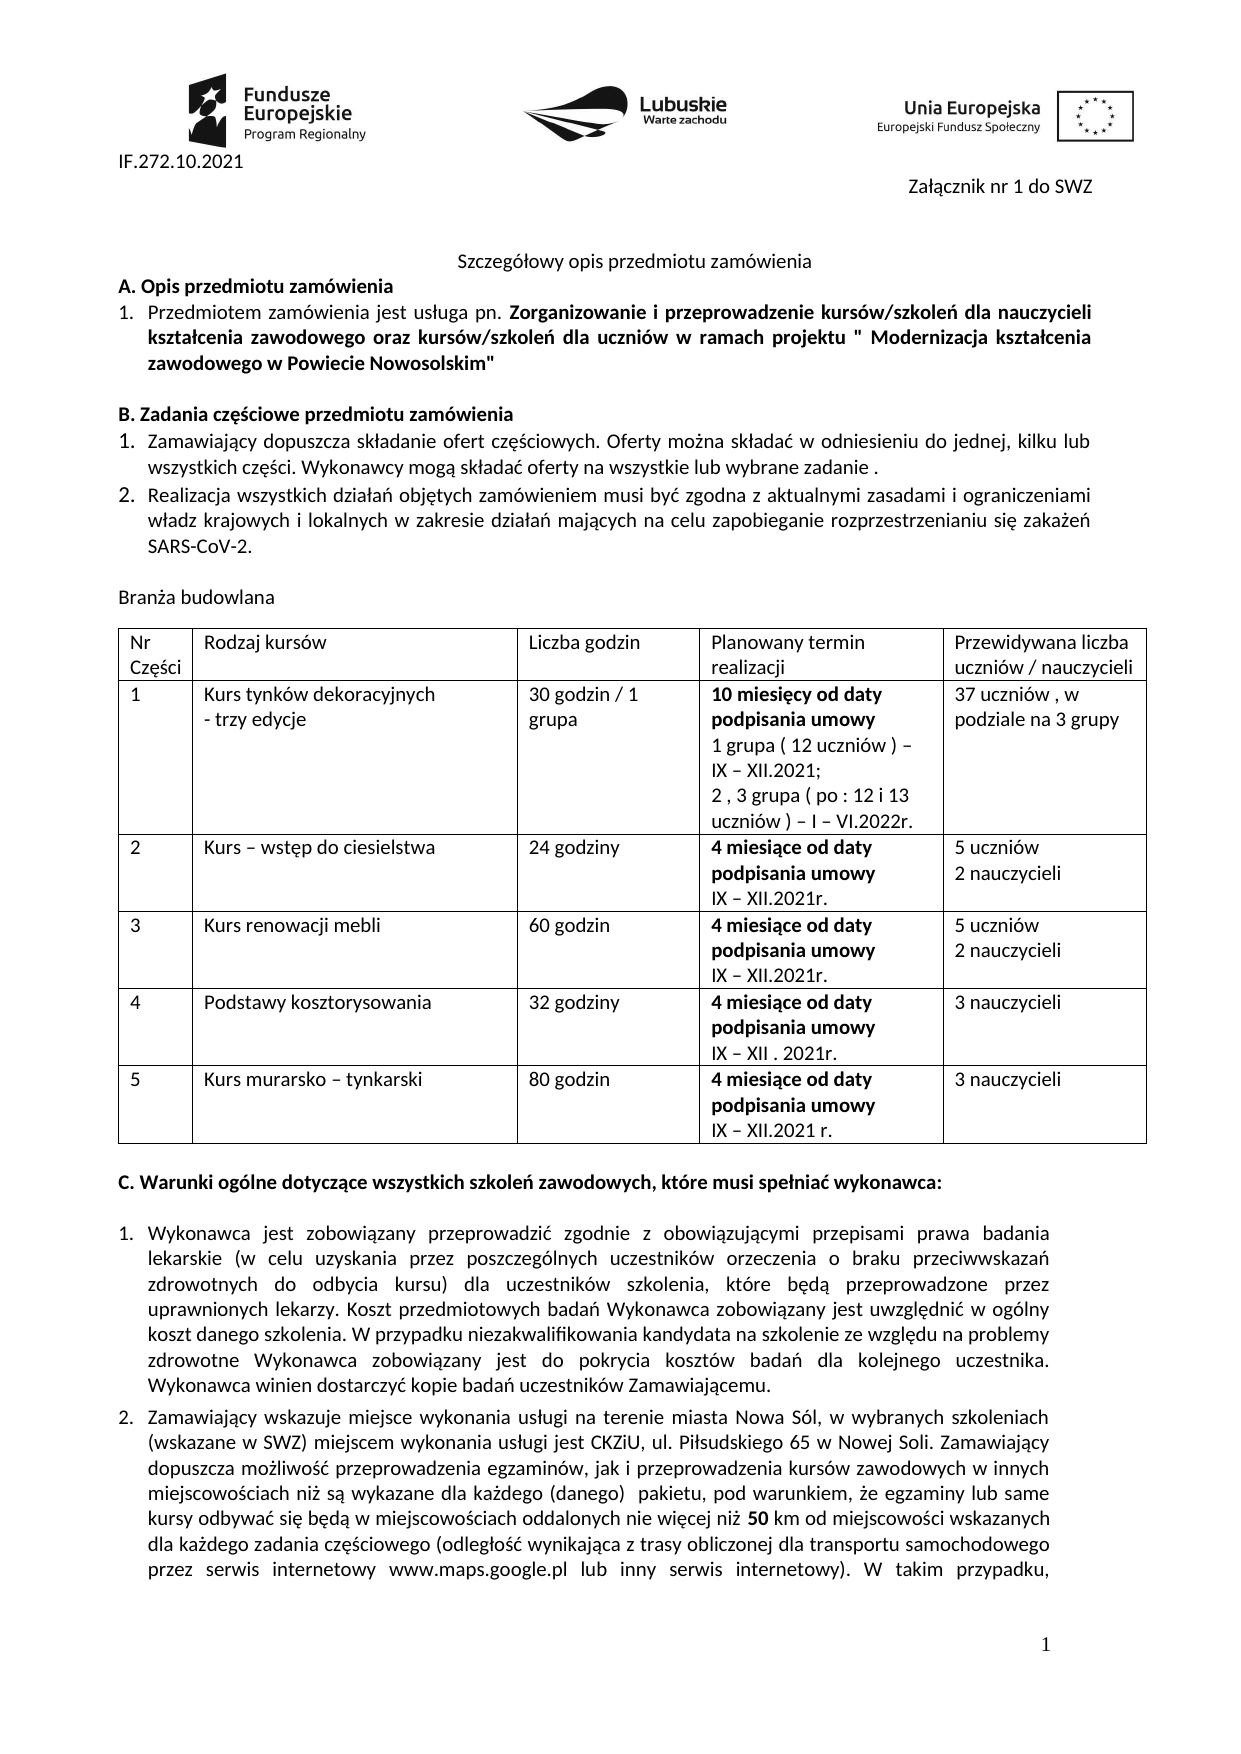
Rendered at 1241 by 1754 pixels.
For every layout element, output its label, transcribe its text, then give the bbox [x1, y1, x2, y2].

picture [188, 73, 1134, 148]
text B. Zadania częściowe przedmiotu zamówienia [118, 401, 1093, 426]
table_cell 1 [119, 681, 192, 833]
table_cell 5 uczniów 2 nauczycieli [944, 912, 1146, 988]
text C. Warunki ogólne dotyczące wszystkich szkoleń zawodowych, które musi spełniać wykonawca: [118, 1169, 1093, 1194]
table_cell 4 miesiące od daty podpisania umowy IX – XII.2021 r. [700, 1066, 943, 1143]
table_cell 4 [119, 989, 192, 1065]
table_cell 32 godziny [518, 989, 699, 1065]
table_header Liczba godzin [518, 629, 699, 680]
table_cell 60 godzin [518, 912, 699, 988]
table_cell 4 miesiące od daty podpisania umowy IX – XII . 2021r. [700, 989, 943, 1065]
table_cell 37 uczniów , w podziale na 3 grupy [944, 681, 1146, 833]
table_header Rodzaj kursów [193, 629, 517, 680]
table_cell 2 [119, 835, 192, 911]
text IF.272.10.2021 [118, 148, 1093, 173]
table_header Przewidywana liczba uczniów / nauczycieli [944, 629, 1146, 680]
text Załącznik nr 1 do SWZ [118, 173, 1093, 199]
list Zamawiający dopuszcza składanie ofert częściowych. Oferty można składać w odniesieniu do jednej, kilku lub wszystkich części. Wykonawcy mogą składać oferty na wszystkie lub wybrane zadanie . [118, 426, 1093, 480]
text A. Opis przedmiotu zamówienia [118, 274, 1093, 299]
list Wykonawca jest zobowiązany przeprowadzić zgodnie z obowiązującymi przepisami prawa badania lekarskie (w celu uzyskania przez poszczególnych uczestników orzeczenia o braku przeciwwskazań zdrowotnych do odbycia kursu) dla uczestników szkolenia, które będą przeprowadzone przez uprawnionych lekarzy. Koszt przedmiotowych badań Wykonawca zobowiązany jest uwzględnić w ogólny koszt danego szkolenia. W przypadku niezakwalifikowania kandydata na szkolenie ze względu na problemy zdrowotne Wykonawca zobowiązany jest do pokrycia kosztów badań dla kolejnego uczestnika. Wykonawca winien dostarczyć kopie badań uczestników Zamawiającemu. [118, 1220, 1051, 1398]
table_cell 3 [119, 912, 192, 988]
table_cell 3 nauczycieli [944, 989, 1146, 1065]
table_cell 3 nauczycieli [944, 1066, 1146, 1143]
list Realizacja wszystkich działań objętych zamówieniem musi być zgodna z aktualnymi zasadami i ograniczeniami władz krajowych i lokalnych w zakresie działań mających na celu zapobieganie rozprzestrzenianiu się zakażeń SARS-CoV-2. [118, 480, 1093, 558]
table_header Planowany termin realizacji [700, 629, 943, 680]
table_cell Kurs – wstęp do ciesielstwa [193, 835, 517, 911]
table_cell Kurs renowacji mebli [193, 912, 517, 988]
table_cell 24 godziny [518, 835, 699, 911]
table_cell 10 miesięcy od daty podpisania umowy 1 grupa ( 12 uczniów ) – IX – XII.2021; 2 , 3 grupa ( po : 12 i 13 uczniów ) – I – VI.2022r. [700, 681, 943, 833]
table_cell 30 godzin / 1 grupa [518, 681, 699, 833]
table_cell 5 uczniów 2 nauczycieli [944, 835, 1146, 911]
table_cell Podstawy kosztorysowania [193, 989, 517, 1065]
table_cell 80 godzin [518, 1066, 699, 1143]
text Szczegółowy opis przedmiotu zamówienia [177, 248, 1093, 274]
table_cell Kurs tynków dekoracyjnych - trzy edycje [193, 681, 517, 833]
table_cell 4 miesiące od daty podpisania umowy IX – XII.2021r. [700, 835, 943, 911]
table_cell Kurs murarsko – tynkarski [193, 1066, 517, 1143]
list Przedmiotem zamówienia jest usługa pn. Zorganizowanie i przeprowadzenie kursów/szkoleń dla nauczycieli kształcenia zawodowego oraz kursów/szkoleń dla uczniów w ramach projektu " Modernizacja kształcenia zawodowego w Powiecie Nowosolskim" [118, 299, 1093, 375]
table_cell 4 miesiące od daty podpisania umowy IX – XII.2021r. [700, 912, 943, 988]
text Branża budowlana [118, 584, 1093, 609]
table_header Nr Części [119, 629, 192, 680]
table_cell 5 [119, 1066, 192, 1143]
